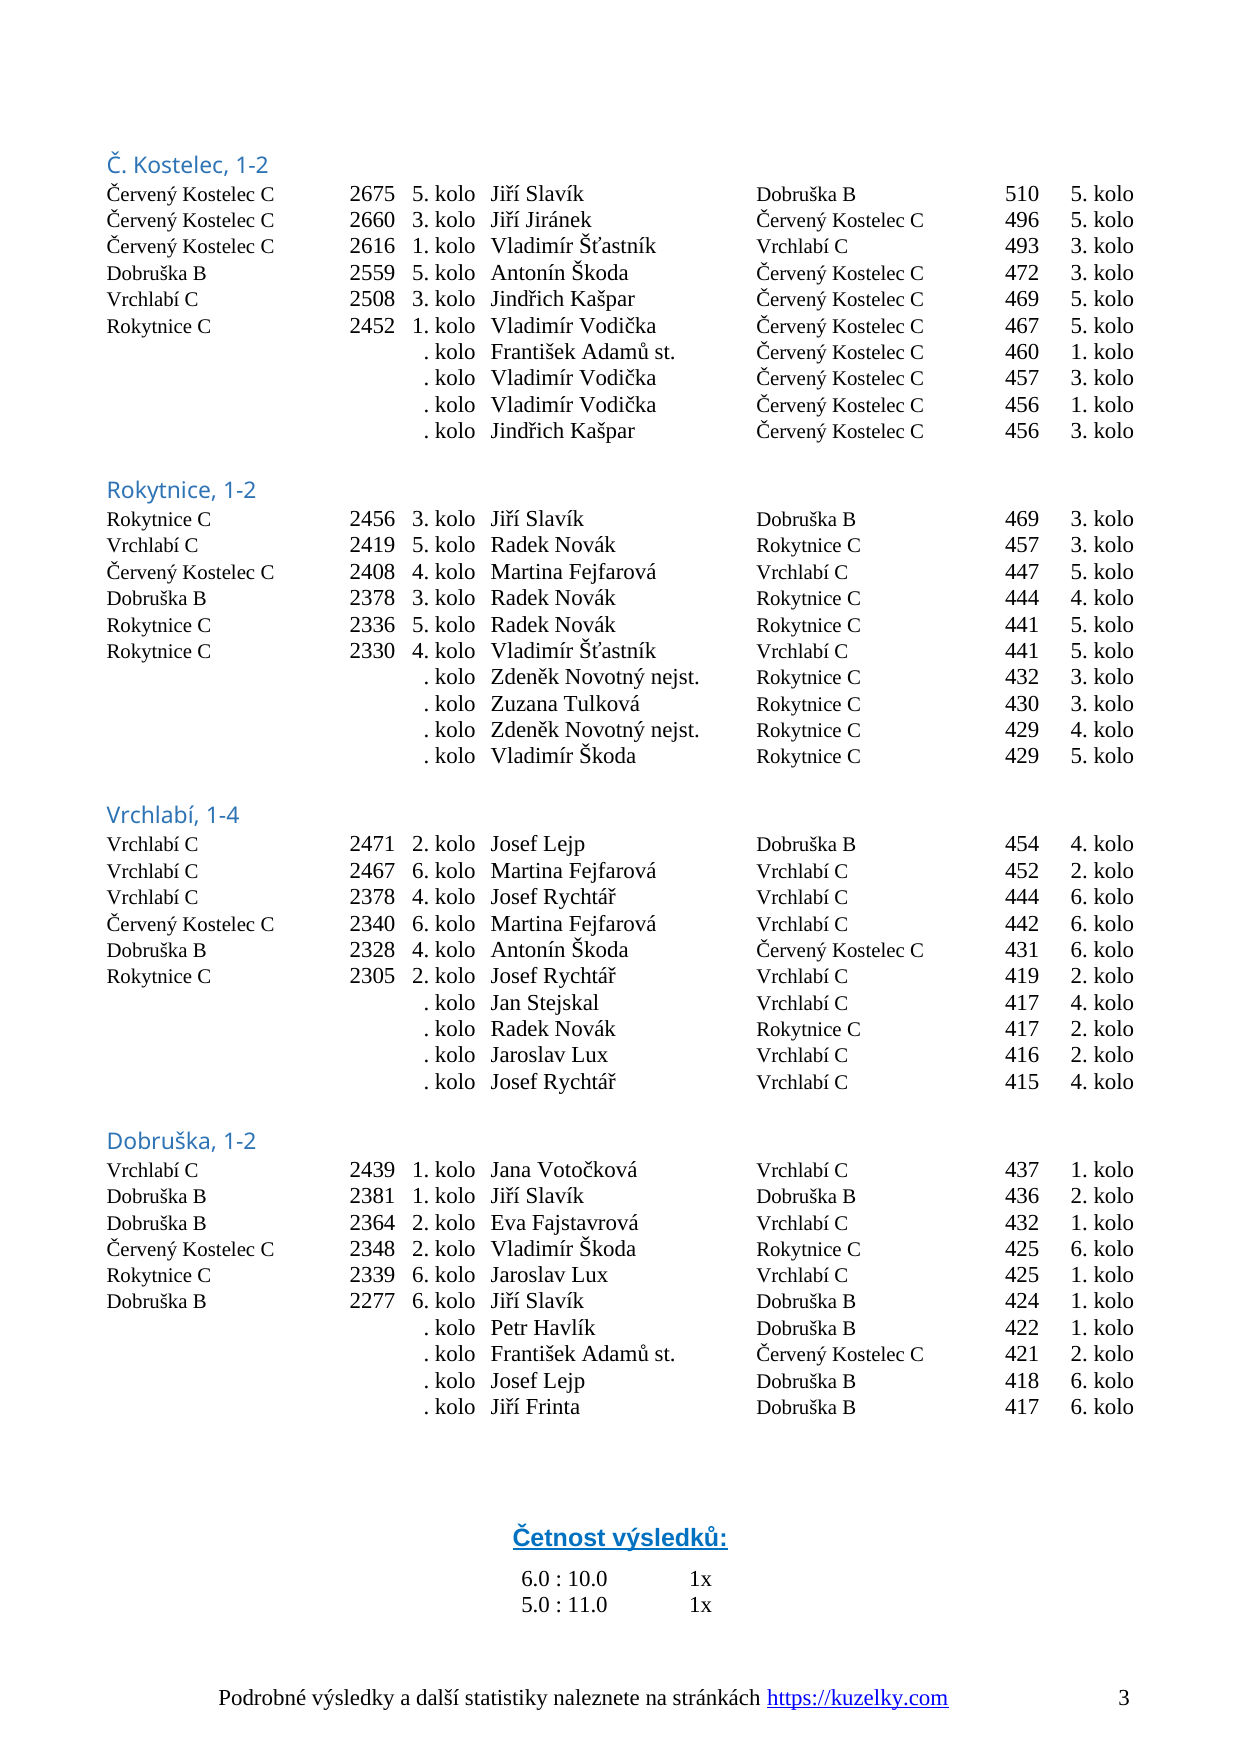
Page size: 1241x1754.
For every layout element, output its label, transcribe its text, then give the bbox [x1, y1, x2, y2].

text Rokytnice C 2336 5. kolo Radek Novák Rokytnice C 441 5. kolo [106, 611, 1134, 637]
text Dobruška B 2559 5. kolo Antonín Škoda Červený Kostelec C 472 3. kolo [106, 259, 1134, 285]
text Červený Kostelec C 2660 3. kolo Jiří Jiránek Červený Kostelec C 496 5. kolo [106, 206, 1134, 233]
text Rokytnice C 2339 6. kolo Jaroslav Lux Vrchlabí C 425 1. kolo [106, 1261, 1134, 1288]
text Červený Kostelec C 2348 2. kolo Vladimír Škoda Rokytnice C 425 6. kolo [106, 1235, 1134, 1261]
text . kolo Jiří Frinta Dobruška B 417 6. kolo [106, 1393, 1134, 1419]
text Dobruška B 2381 1. kolo Jiří Slavík Dobruška B 436 2. kolo [106, 1182, 1134, 1208]
text . kolo Zdeněk Novotný nejst. Rokytnice C 429 4. kolo [106, 716, 1134, 742]
text . kolo Petr Havlík Dobruška B 422 1. kolo [106, 1314, 1134, 1340]
text . kolo Jaroslav Lux Vrchlabí C 416 2. kolo [106, 1041, 1134, 1068]
text Vrchlabí C 2439 1. kolo Jana Votočková Vrchlabí C 437 1. kolo [106, 1156, 1134, 1182]
text Dobruška B 2277 6. kolo Jiří Slavík Dobruška B 424 1. kolo [106, 1288, 1134, 1314]
text Vrchlabí C 2419 5. kolo Radek Novák Rokytnice C 457 3. kolo [106, 532, 1134, 558]
subtitle Č. Kostelec, 1-2 [106, 149, 1134, 180]
text Červený Kostelec C 2408 4. kolo Martina Fejfarová Vrchlabí C 447 5. kolo [106, 558, 1134, 584]
text Červený Kostelec C 2675 5. kolo Jiří Slavík Dobruška B 510 5. kolo [106, 180, 1134, 206]
subtitle Rokytnice, 1-2 [106, 474, 1134, 505]
text . kolo František Adamů st. Červený Kostelec C 421 2. kolo [106, 1340, 1134, 1367]
text . kolo Jan Stejskal Vrchlabí C 417 4. kolo [106, 989, 1134, 1015]
text . kolo Radek Novák Rokytnice C 417 2. kolo [106, 1015, 1134, 1041]
text Rokytnice C 2305 2. kolo Josef Rychtář Vrchlabí C 419 2. kolo [106, 962, 1134, 989]
text Rokytnice C 2456 3. kolo Jiří Slavík Dobruška B 469 3. kolo [106, 505, 1134, 532]
text Vrchlabí C 2508 3. kolo Jindřich Kašpar Červený Kostelec C 469 5. kolo [106, 285, 1134, 312]
text . kolo Josef Lejp Dobruška B 418 6. kolo [106, 1367, 1134, 1393]
text Četnost výsledků: [94, 1523, 1145, 1552]
text . kolo Vladimír Škoda Rokytnice C 429 5. kolo [106, 742, 1134, 769]
text . kolo Vladimír Vodička Červený Kostelec C 457 3. kolo [106, 364, 1134, 391]
text Vrchlabí C 2467 6. kolo Martina Fejfarová Vrchlabí C 452 2. kolo [106, 857, 1134, 883]
text 5.0 : 11.0 1x [106, 1591, 1134, 1617]
text Rokytnice C 2452 1. kolo Vladimír Vodička Červený Kostelec C 467 5. kolo [106, 312, 1134, 338]
text Červený Kostelec C 2616 1. kolo Vladimír Šťastník Vrchlabí C 493 3. kolo [106, 233, 1134, 259]
text Vrchlabí C 2378 4. kolo Josef Rychtář Vrchlabí C 444 6. kolo [106, 883, 1134, 909]
text Rokytnice C 2330 4. kolo Vladimír Šťastník Vrchlabí C 441 5. kolo [106, 637, 1134, 663]
text . kolo Zdeněk Novotný nejst. Rokytnice C 432 3. kolo [106, 663, 1134, 690]
text Dobruška B 2364 2. kolo Eva Fajstavrová Vrchlabí C 432 1. kolo [106, 1208, 1134, 1235]
text . kolo Jindřich Kašpar Červený Kostelec C 456 3. kolo [106, 417, 1134, 443]
text . kolo František Adamů st. Červený Kostelec C 460 1. kolo [106, 338, 1134, 364]
text Dobruška B 2378 3. kolo Radek Novák Rokytnice C 444 4. kolo [106, 584, 1134, 611]
text Vrchlabí C 2471 2. kolo Josef Lejp Dobruška B 454 4. kolo [106, 831, 1134, 857]
text Červený Kostelec C 2340 6. kolo Martina Fejfarová Vrchlabí C 442 6. kolo [106, 909, 1134, 936]
text 6.0 : 10.0 1x [106, 1565, 1134, 1591]
text Dobruška B 2328 4. kolo Antonín Škoda Červený Kostelec C 431 6. kolo [106, 936, 1134, 962]
subtitle Dobruška, 1-2 [106, 1124, 1134, 1156]
text . kolo Josef Rychtář Vrchlabí C 415 4. kolo [106, 1068, 1134, 1094]
subtitle Vrchlabí, 1-4 [106, 799, 1134, 831]
text . kolo Vladimír Vodička Červený Kostelec C 456 1. kolo [106, 391, 1134, 417]
text . kolo Zuzana Tulková Rokytnice C 430 3. kolo [106, 690, 1134, 716]
